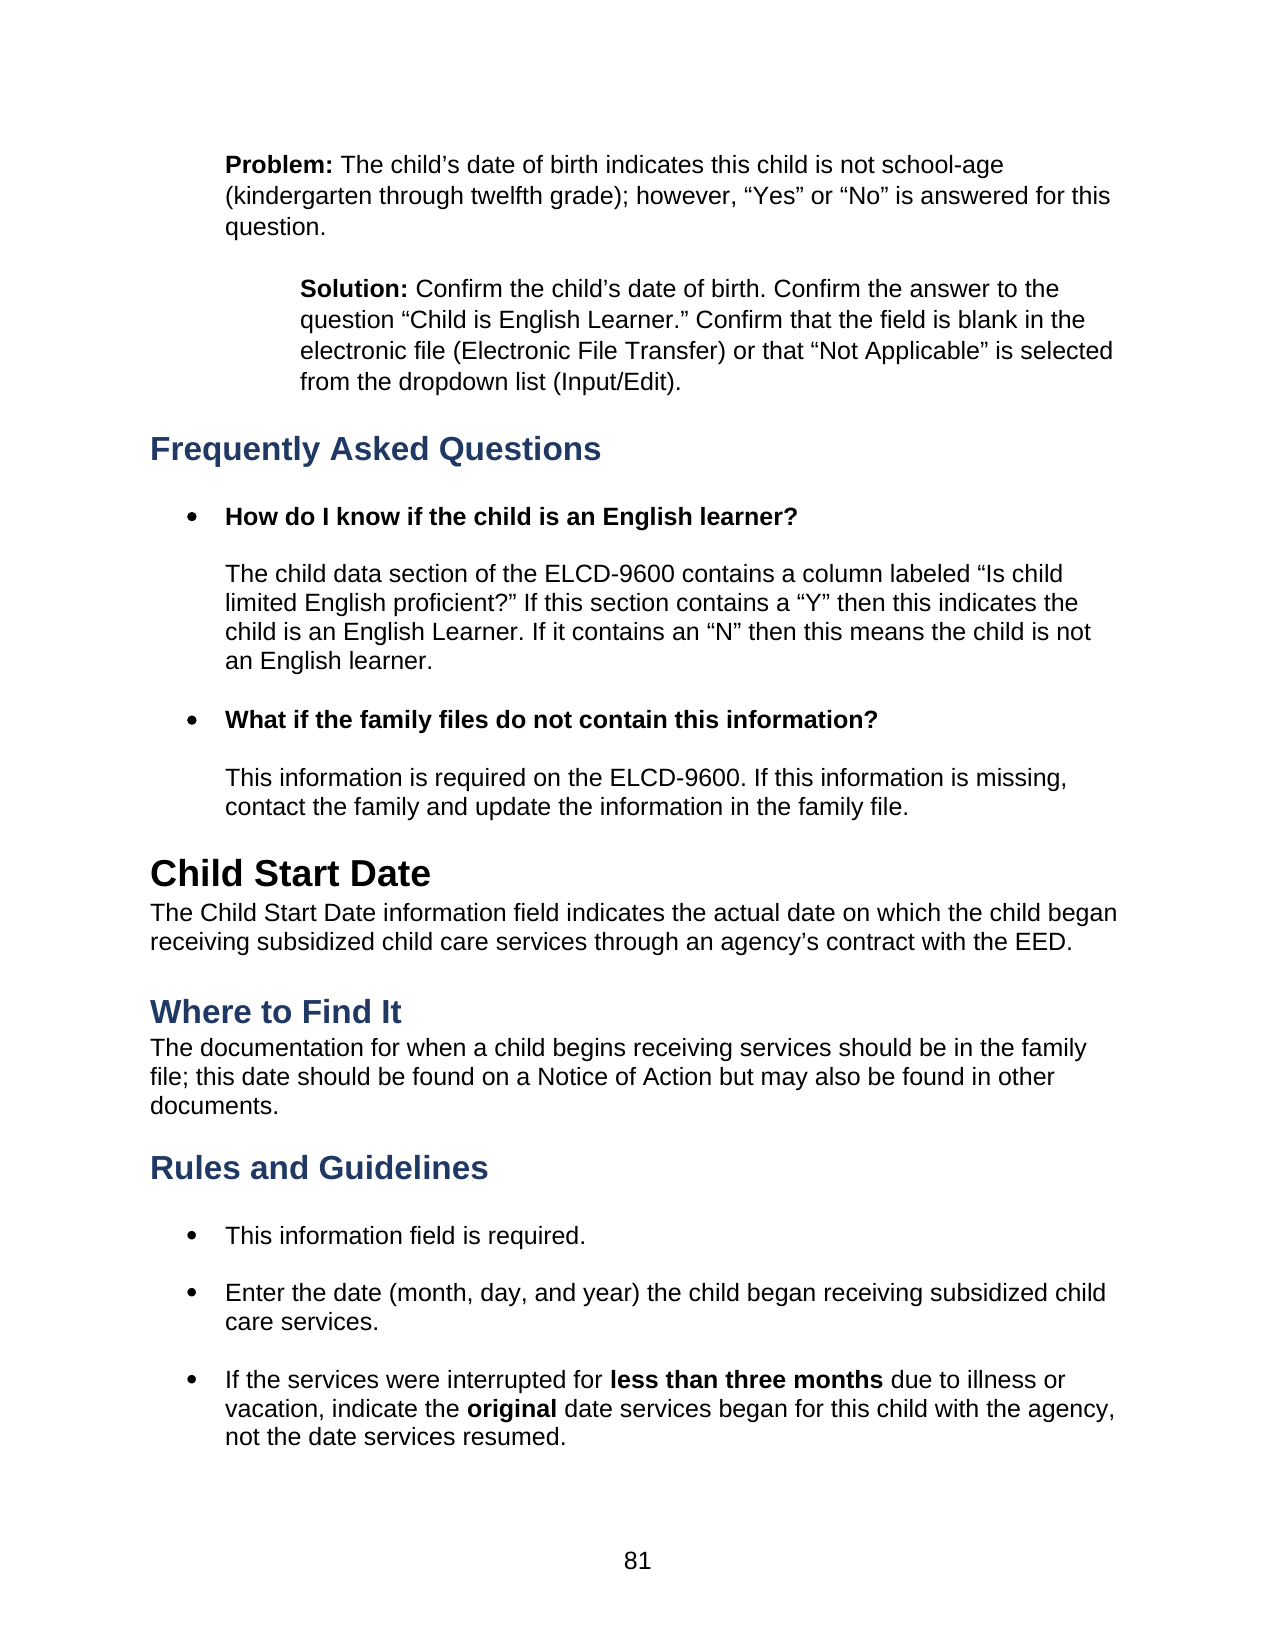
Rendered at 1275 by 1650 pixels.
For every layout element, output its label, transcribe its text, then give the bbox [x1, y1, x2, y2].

subtitle Frequently Asked Questions [150, 429, 1125, 468]
subtitle Where to Find It [150, 992, 1125, 1030]
text Solution: Confirm the child’s date of birth. Confirm the answer to the question “Child is English Learner.” Confirm that the field is blank in the electronic file (Electronic File Transfer) or that “Not Applicable” is selected from the dropdown list (Input/Edit). [300, 274, 1125, 396]
list If the services were interrupted for less than three months due to illness or vacation, indicate the original date services began for this child with the agency, not the date services resumed. [187, 1365, 1125, 1451]
list This information is required on the ELCD-9600. If this information is missing, contact the family and update the information in the family file. [225, 763, 1125, 821]
list Enter the date (month, day, and year) the child began receiving subsidized child care services. [187, 1278, 1125, 1336]
list What if the family files do not contain this information? [187, 706, 1125, 734]
text The Child Start Date information field indicates the actual date on which the child began receiving subsidized child care services through an agency’s contract with the EED. [150, 898, 1125, 956]
subtitle Child Start Date [150, 852, 1125, 895]
subtitle Rules and Guidelines [150, 1148, 1125, 1187]
list This information field is required. [187, 1221, 1125, 1250]
list How do I know if the child is an English learner? [187, 502, 1125, 531]
list The child data section of the ELCD-9600 contains a column labeled “Is child limited English proficient?” If this section contains a “Y” then this indicates the child is an English Learner. If it contains an “N” then this means the child is not an English learner. [225, 559, 1125, 674]
text The documentation for when a child begins receiving services should be in the family file; this date should be found on a Notice of Action but may also be found in other documents. [150, 1033, 1125, 1119]
text Problem: The child’s date of birth indicates this child is not school-age (kindergarten through twelfth grade); however, “Yes” or “No” is answered for this question. [225, 150, 1125, 241]
